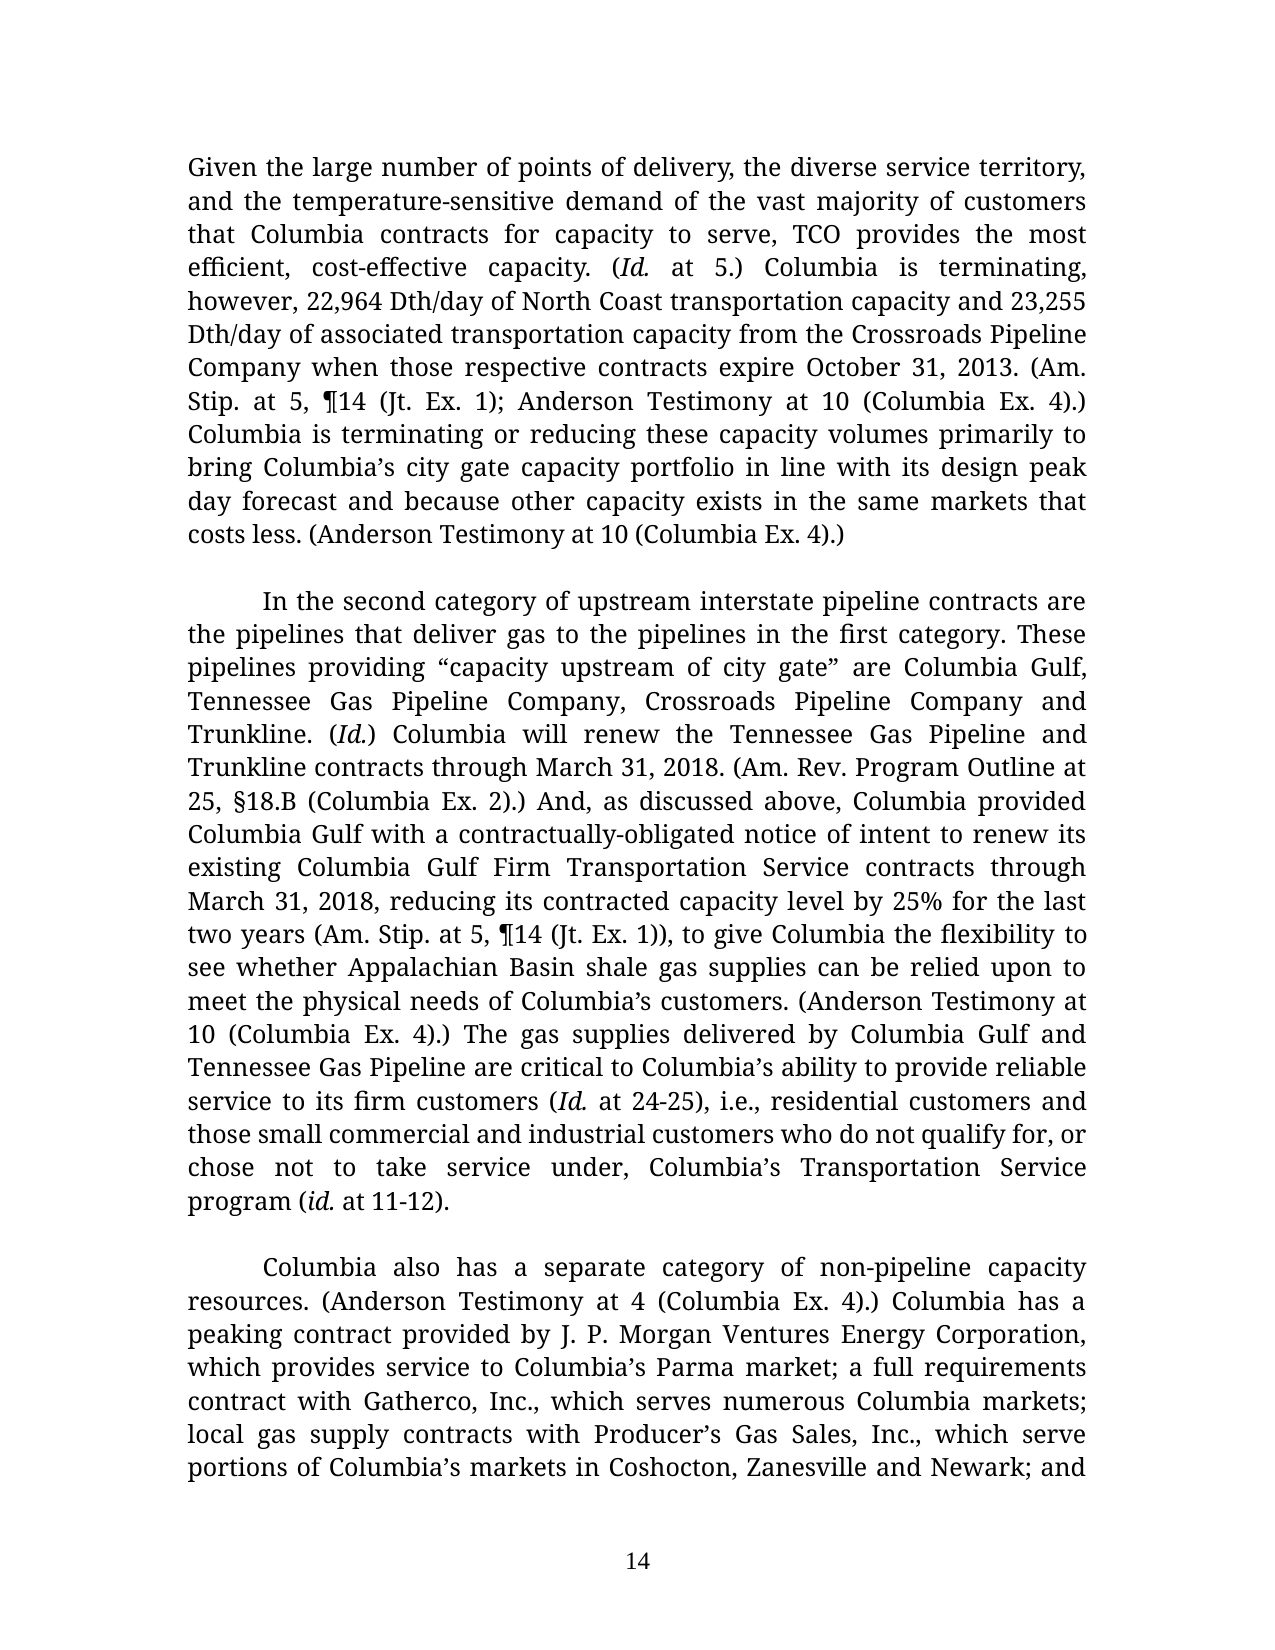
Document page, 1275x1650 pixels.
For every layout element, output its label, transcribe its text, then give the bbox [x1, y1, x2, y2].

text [187, 150, 1087, 550]
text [187, 1250, 1087, 1483]
text In the second category of upstream interstate pipeline contracts are the pipelines that deliver gas to the pipelines in the first category. These pipelines providing “capacity upstream of city gate” are Columbia Gulf, Tennessee Gas Pipeline Company, Crossroads Pipeline Company and Trunkline. (Id.) Columbia will renew the Tennessee Gas Pipeline and Trunkline contracts through March 31, 2018. (Am. Rev. Program Outline at 25, §18.B (Columbia Ex. 2).) And, as discussed above, Columbia provided Columbia Gulf with a contractually-obligated notice of intent to renew its existing Columbia Gulf Firm Transportation Service contracts through March 31, 2018, reducing its contracted capacity level by 25% for the last two years (Am. Stip. at 5, ¶14 (Jt. Ex. 1)), to give Columbia the flexibility to see whether Appalachian Basin shale gas supplies can be relied upon to meet the physical needs of Columbia’s customers. (Anderson Testimony at 10 (Columbia Ex. 4).) The gas supplies delivered by Columbia Gulf and Tennessee Gas Pipeline are critical to Columbia’s ability to provide reliable service to its firm customers (Id. at 24-25), i.e., residential customers and those small commercial and industrial customers who do not qualify for, or chose not to take service under, Columbia’s Transportation Service program (id. at 11-12). [187, 583, 1087, 1217]
